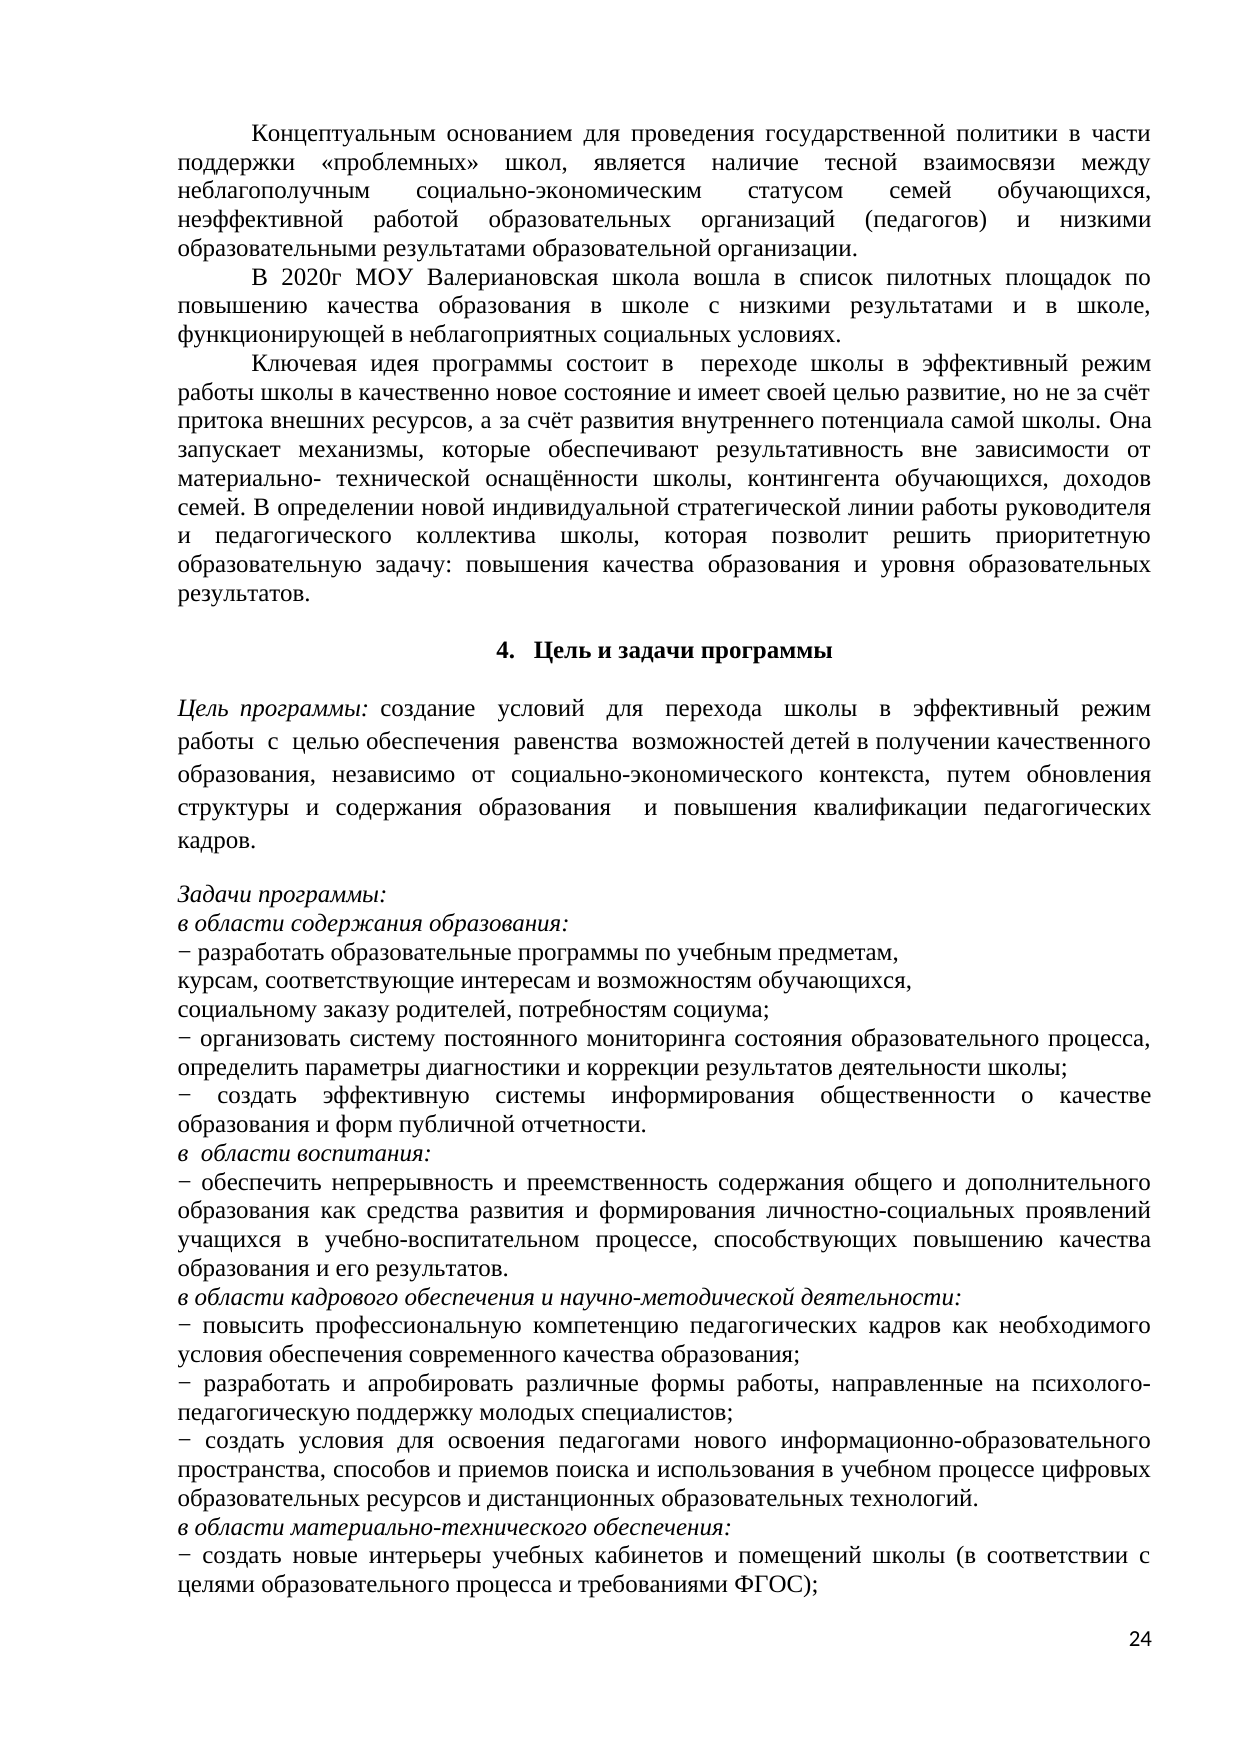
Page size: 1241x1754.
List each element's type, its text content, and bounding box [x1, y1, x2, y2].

text − разработать и апробировать различные формы работы, направленные на психолого-педагогическую поддержку молодых специалистов; [177, 1368, 1152, 1425]
text в области материально-технического обеспечения: [177, 1512, 1152, 1540]
text − создать эффективную системы информирования общественности о качестве образования и форм публичной отчетности. [177, 1080, 1152, 1138]
text в области содержания образования: [177, 908, 1152, 937]
text − разработать образовательные программы по учебным предметам, [177, 937, 1152, 965]
text Ключевая идея программы состоит в переходе школы в эффективный режим работы школы в качественно новое состояние и имеет своей целью развитие, но не за счёт притока внешних ресурсов, а за счёт развития внутреннего потенциала самой школы. Она запускает механизмы, которые обеспечивают результативность вне зависимости от материально- технической оснащённости школы, контингента обучающихся, доходов семей. В определении новой индивидуальной стратегической линии работы руководителя и педагогического коллектива школы, которая позволит решить приоритетную образовательную задачу: повышения качества образования и уровня образовательных результатов. [177, 348, 1152, 607]
list Цель и задачи программы [177, 636, 1152, 664]
text В 2020г МОУ Валериановская школа вошла в список пилотных площадок по повышению качества образования в школе с низкими результатами и в школе, функционирующей в неблагоприятных социальных условиях. [177, 262, 1152, 348]
text в области воспитания: [177, 1138, 1152, 1167]
text − организовать систему постоянного мониторинга состояния образовательного процесса, определить параметры диагностики и коррекции результатов деятельности школы; [177, 1023, 1152, 1080]
text − обеспечить непрерывность и преемственность содержания общего и дополнительного образования как средства развития и формирования личностно-социальных проявлений учащихся в учебно-воспитательном процессе, способствующих повышению качества образования и его результатов. [177, 1167, 1152, 1282]
text Задачи программы: [177, 879, 1152, 908]
text Цель программы: создание условий для перехода школы в эффективный режим работы с целью обеспечения равенства возможностей детей в получении качественного образования, независимо от социально-экономического контекста, путем обновления структуры и содержания образования и повышения квалификации педагогических кадров. [177, 693, 1152, 854]
text − повысить профессиональную компетенцию педагогических кадров как необходимого условия обеспечения современного качества образования; [177, 1310, 1152, 1368]
text курсам, соответствующие интересам и возможностям обучающихся, [177, 965, 1152, 994]
text социальному заказу родителей, потребностям социума; [177, 994, 1152, 1023]
text Концептуальным основанием для проведения государственной политики в части поддержки «проблемных» школ, является наличие тесной взаимосвязи между неблагополучным социально-экономическим статусом семей обучающихся, неэффективной работой образовательных организаций (педагогов) и низкими образовательными результатами образовательной организации. [177, 118, 1152, 262]
text − создать условия для освоения педагогами нового информационно-образовательного пространства, способов и приемов поиска и использования в учебном процессе цифровых образовательных ресурсов и дистанционных образовательных технологий. [177, 1425, 1152, 1512]
text в области кадрового обеспечения и научно-методической деятельности: [177, 1282, 1152, 1310]
text − создать новые интерьеры учебных кабинетов и помещений школы (в соответствии с целями образовательного процесса и требованиями ФГОС); [177, 1540, 1152, 1598]
